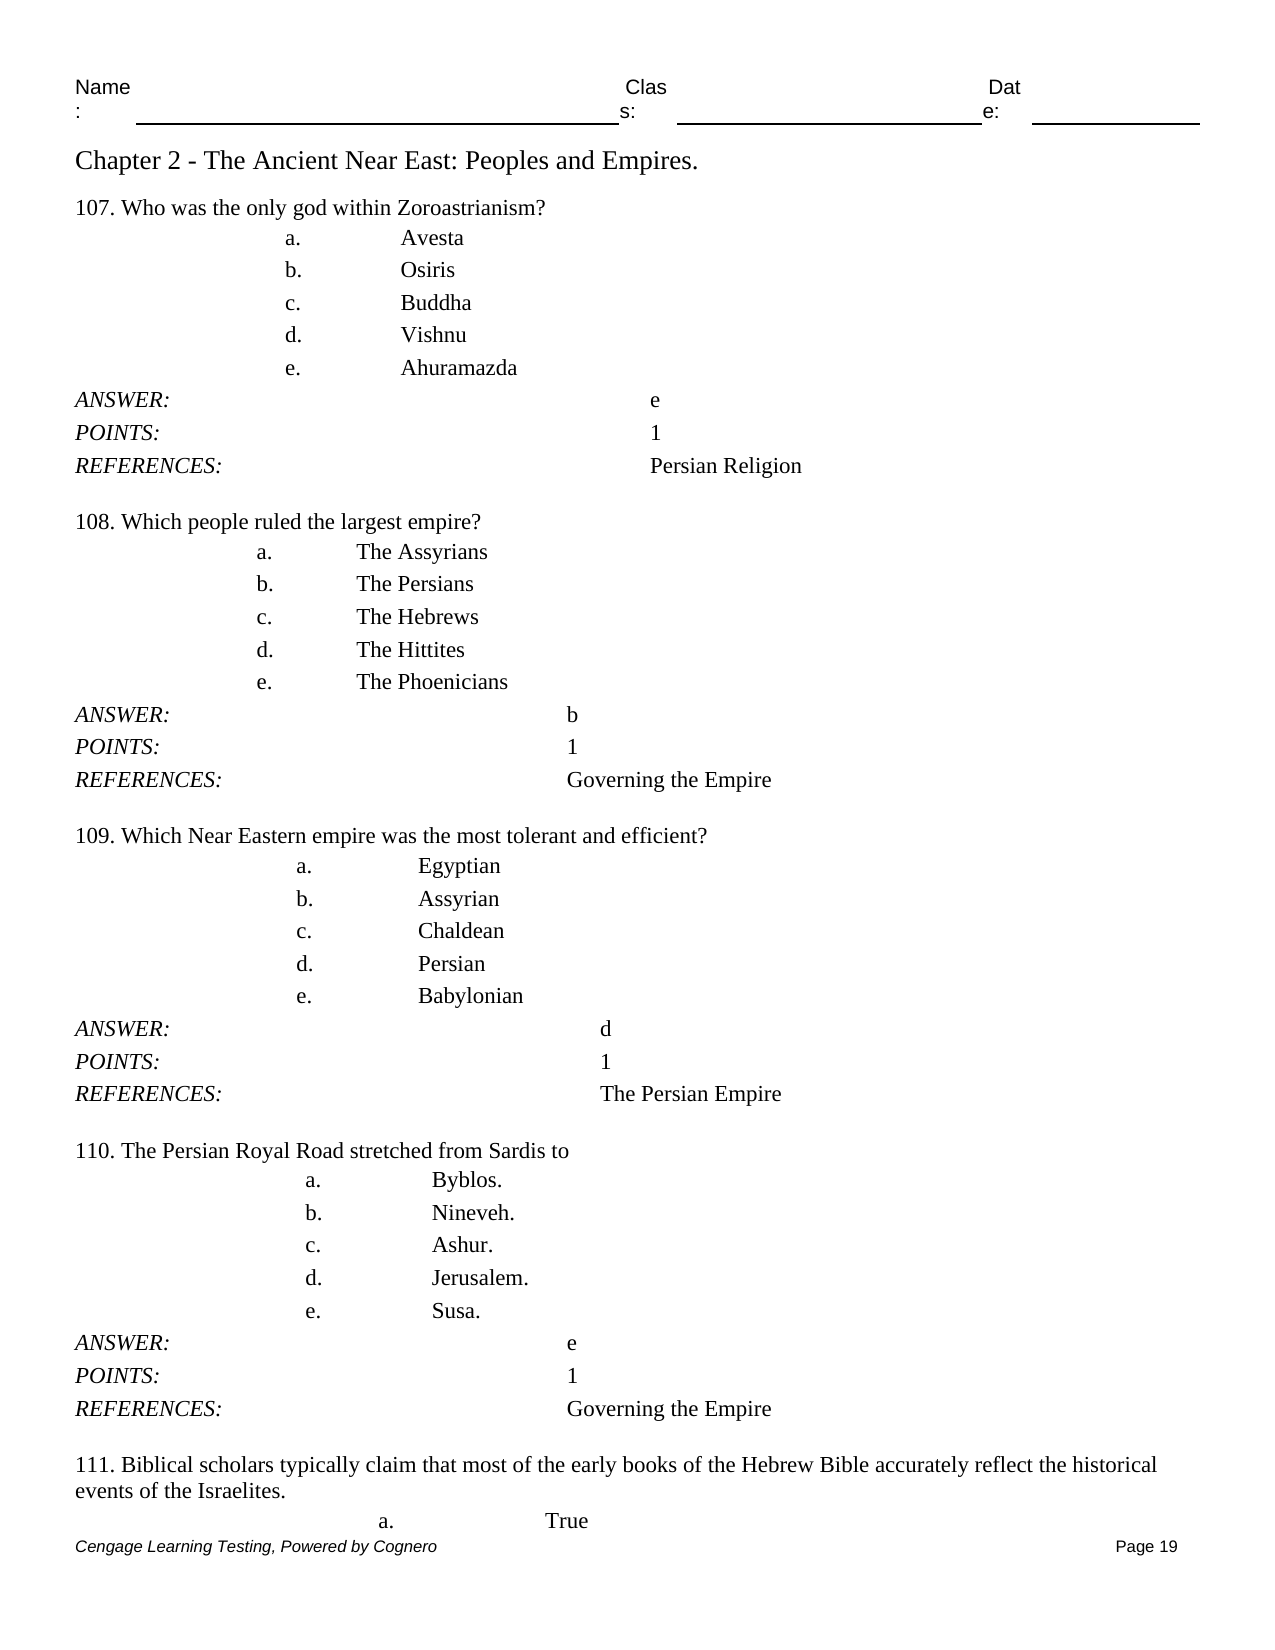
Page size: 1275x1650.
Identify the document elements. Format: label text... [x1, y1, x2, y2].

table_header 107. Who was the only god within Zoroastrianism? [75, 220, 1200, 481]
table_header 109. Which Near Eastern empire was the most tolerant and efficient? [75, 849, 1200, 1110]
table_header 108. Which people ruled the largest empire? [75, 535, 1200, 796]
table_header 110. The Persian Royal Road stretched from Sardis to [75, 1163, 1200, 1424]
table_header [75, 1504, 1200, 1536]
